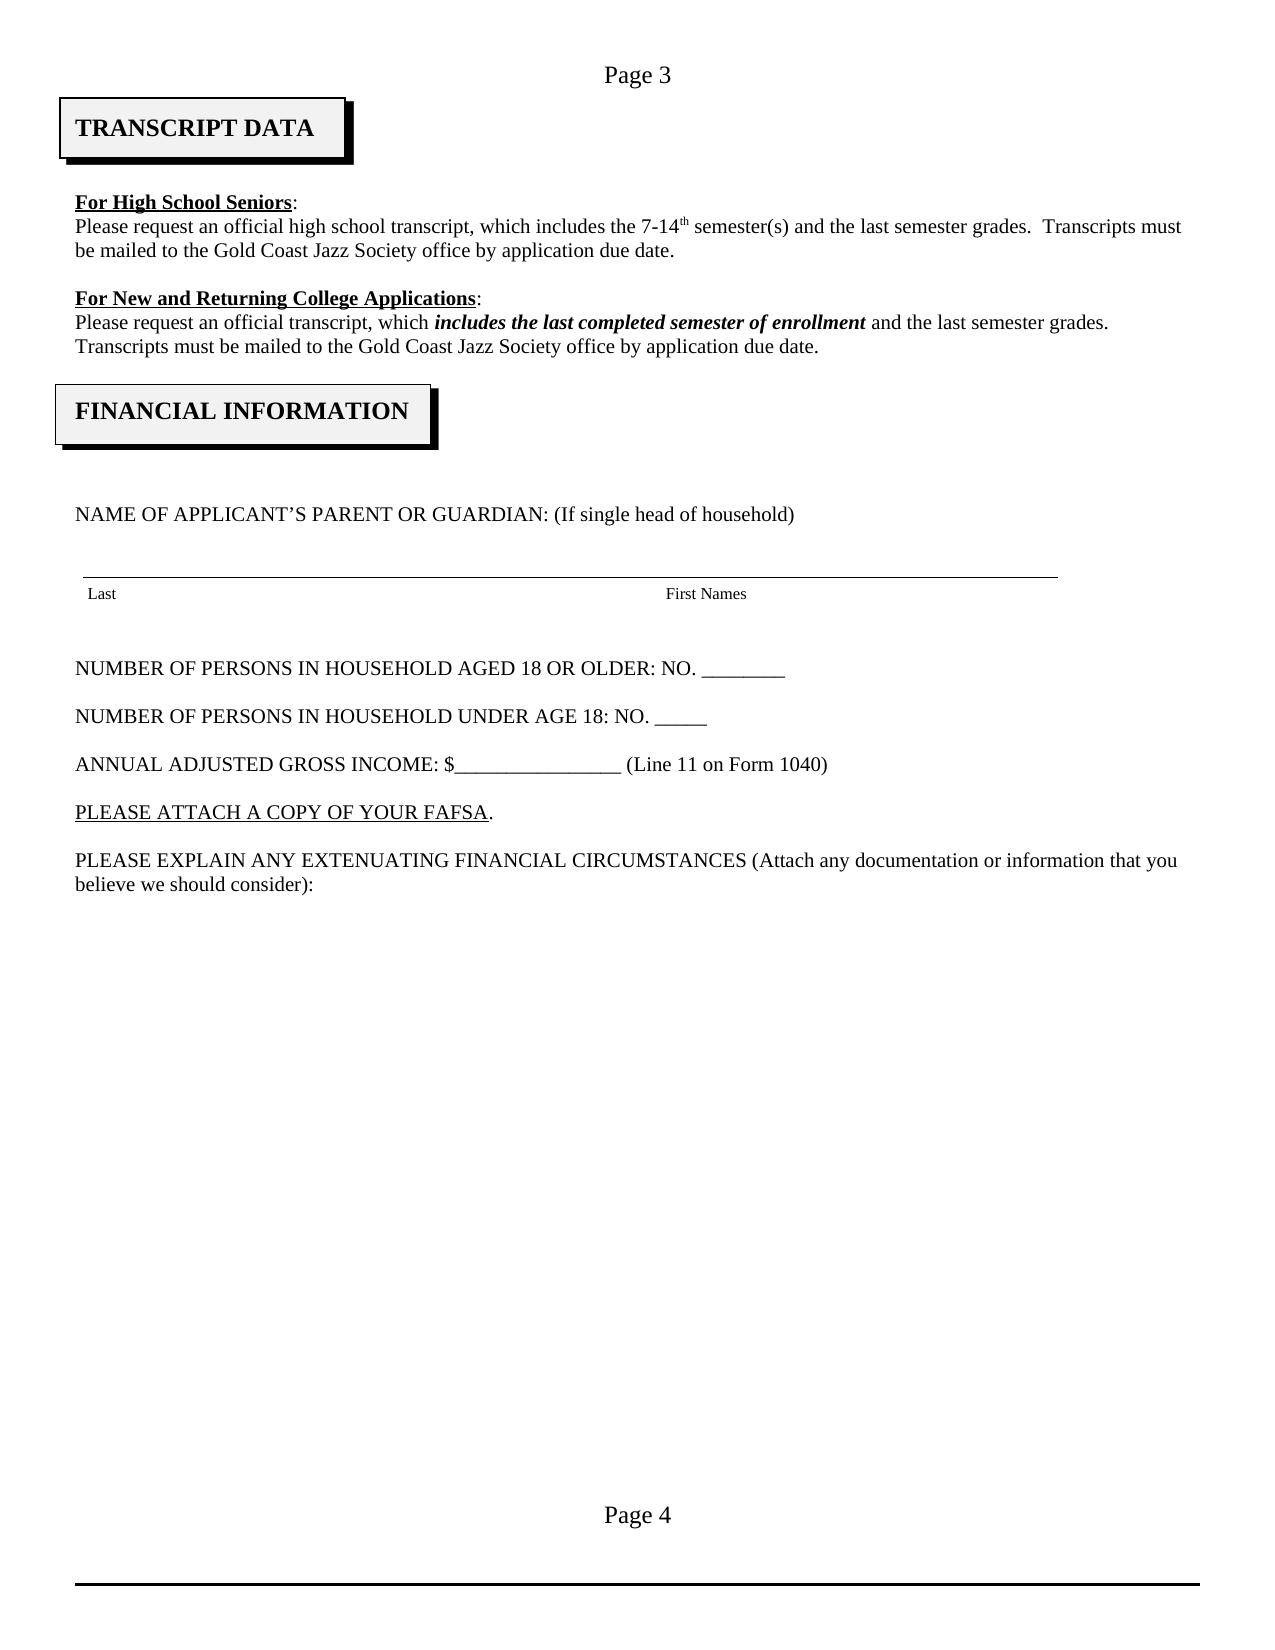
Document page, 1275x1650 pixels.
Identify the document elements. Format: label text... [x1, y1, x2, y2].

text PLEASE ATTACH A COPY OF YOUR FAFSA. PLEASE EXPLAIN ANY EXTENUATING FINANCIAL CIRCUMSTANCES (Attach any documentation or information that you believe we should consider): [75, 800, 1200, 896]
text NUMBER OF PERSONS IN HOUSEHOLD AGED 18 OR OLDER: NO. ________ [75, 656, 1200, 680]
text For High School Seniors: [75, 190, 1200, 214]
text Please request an official high school transcript, which includes the 7-14th semester(s) and the last semester grades. Transcripts must be mailed to the Gold Coast Jazz Society office by application due date. [75, 214, 1200, 262]
text NUMBER OF PERSONS IN HOUSEHOLD UNDER AGE 18: NO. _____ [75, 704, 1200, 728]
text Last First Names [75, 584, 1200, 603]
text FINANCIAL INFORMATION [75, 396, 1200, 425]
text NAME OF APPLICANT’S PARENT OR GUARDIAN: (If single head of household) [75, 478, 1200, 555]
text Page 3 [75, 60, 1200, 89]
text TRANSCRIPT DATA [75, 113, 1200, 142]
text ANNUAL ADJUSTED GROSS INCOME: $________________ (Line 11 on Form 1040) [75, 752, 1200, 776]
text For New and Returning College Applications: Please request an official transcript, which includes the last completed semester of enrollment and the last semester grades. Transcripts must be mailed to the Gold Coast Jazz Society office by application due date. [75, 286, 1200, 358]
text Page 4 [75, 1500, 1200, 1529]
